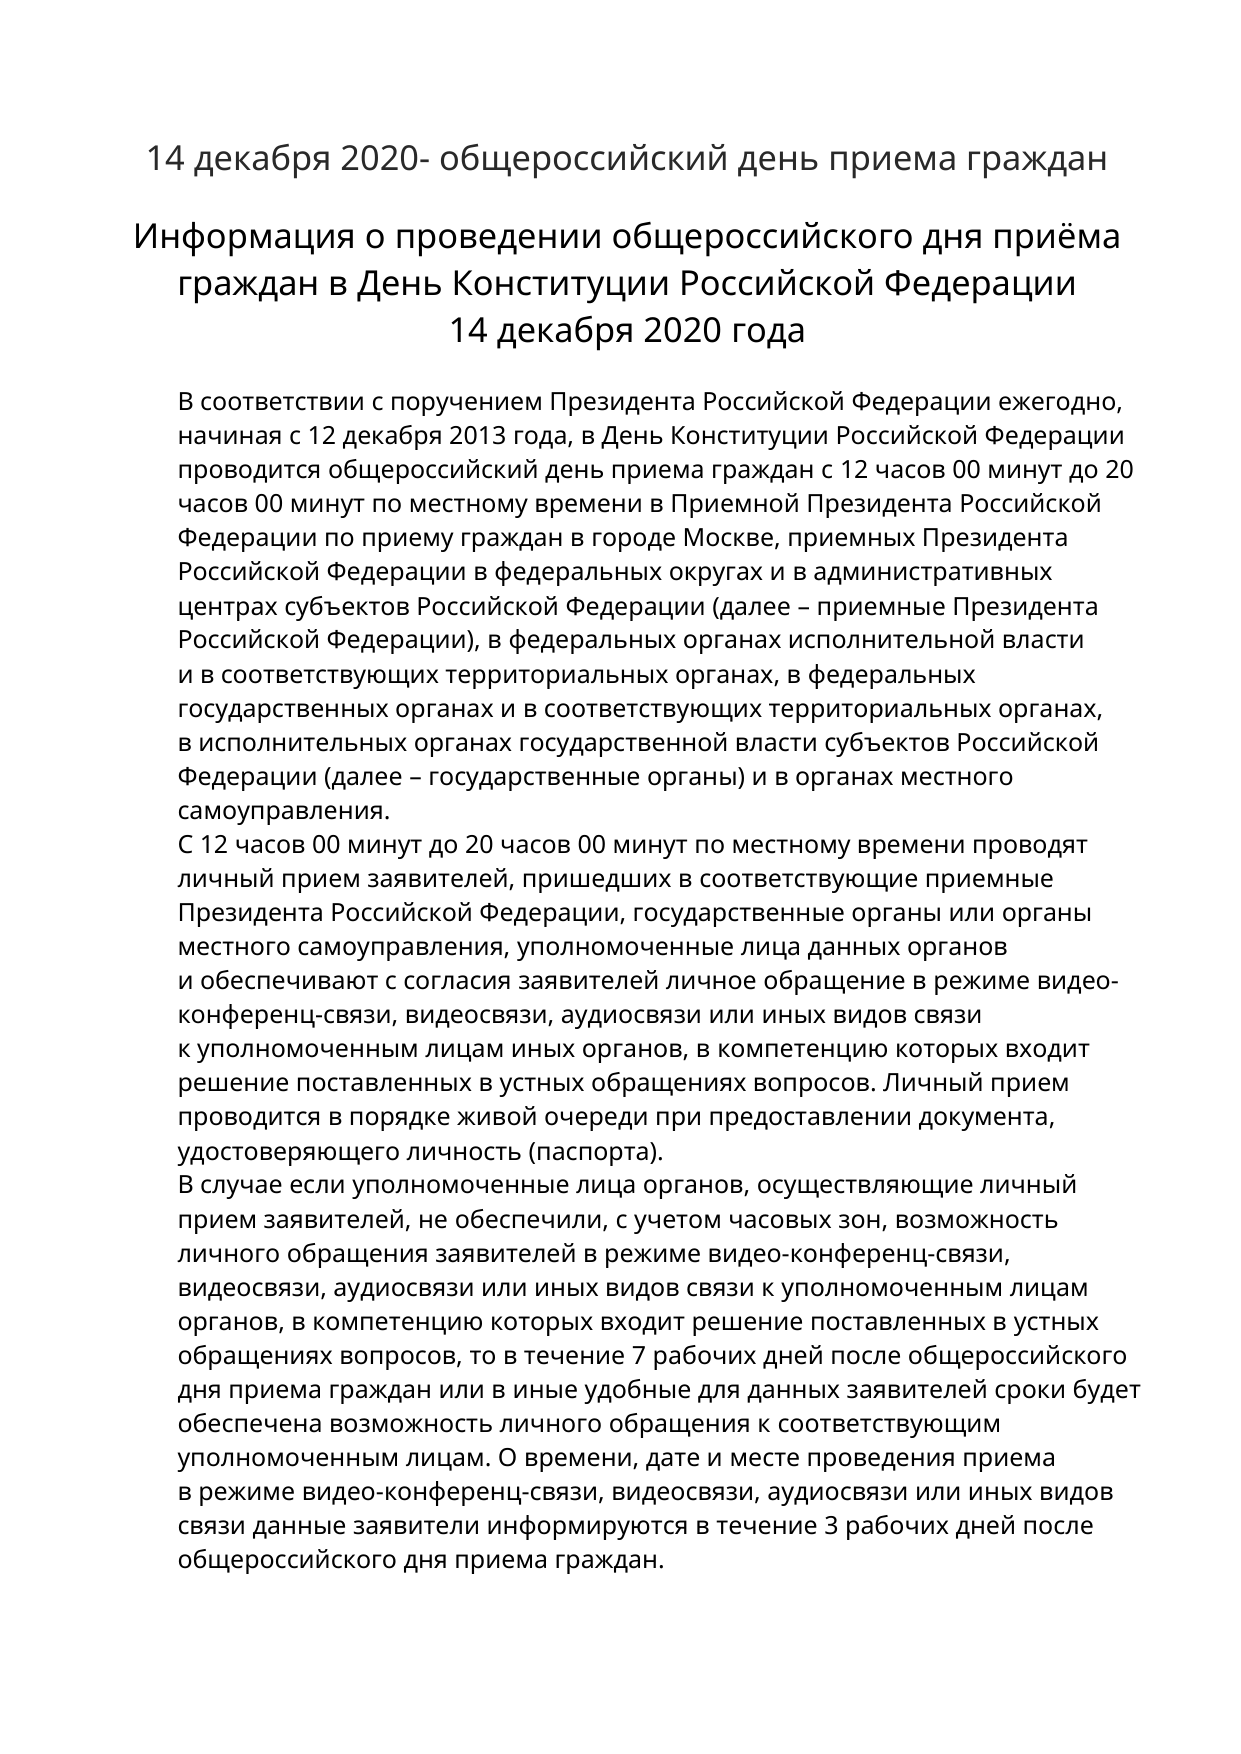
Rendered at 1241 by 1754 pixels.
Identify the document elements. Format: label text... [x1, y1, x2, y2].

text С 12 часов 00 минут до 20 часов 00 минут по местному времени проводят личный прием заявителей, пришедших в соответствующие приемные Президента Российской Федерации, государственные органы или органы местного самоуправления, уполномоченные лица данных органов и обеспечивают с согласия заявителей личное обращение в режиме видео-конференц-связи, видеосвязи, аудиосвязи или иных видов связи к уполномоченным лицам иных органов, в компетенцию которых входит решение поставленных в устных обращениях вопросов. Личный прием проводится в порядке живой очереди при предоставлении документа, удостоверяющего личность (паспорта). [177, 827, 1152, 1167]
subtitle Информация о проведении общероссийского дня приёма граждан в День Конституции Российской Федерации 14 декабря 2020 года [118, 212, 1136, 352]
subtitle 14 декабря 2020- общероссийский день приема граждан [118, 134, 1136, 181]
text В случае если уполномоченные лица органов, осуществляющие личный прием заявителей, не обеспечили, с учетом часовых зон, возможность личного обращения заявителей в режиме видео-конференц-связи, видеосвязи, аудиосвязи или иных видов связи к уполномоченным лицам органов, в компетенцию которых входит решение поставленных в устных обращениях вопросов, то в течение 7 рабочих дней после общероссийского дня приема граждан или в иные удобные для данных заявителей сроки будет обеспечена возможность личного обращения к соответствующим уполномоченным лицам. О времени, дате и месте проведения приема в режиме видео-конференц-связи, видеосвязи, аудиосвязи или иных видов связи данные заявители информируются в течение 3 рабочих дней после общероссийского дня приема граждан. [177, 1167, 1152, 1576]
text В соответствии с поручением Президента Российской Федерации ежегодно, начиная с 12 декабря 2013 года, в День Конституции Российской Федерации проводится общероссийский день приема граждан с 12 часов 00 минут до 20 часов 00 минут по местному времени в Приемной Президента Российской Федерации по приему граждан в городе Москве, приемных Президента Российской Федерации в федеральных округах и в административных центрах субъектов Российской Федерации (далее – приемные Президента Российской Федерации), в федеральных органах исполнительной власти и в соответствующих территориальных органах, в федеральных государственных органах и в соответствующих территориальных органах, в исполнительных органах государственной власти субъектов Российской Федерации (далее – государственные органы) и в органах местного самоуправления. [177, 384, 1152, 827]
